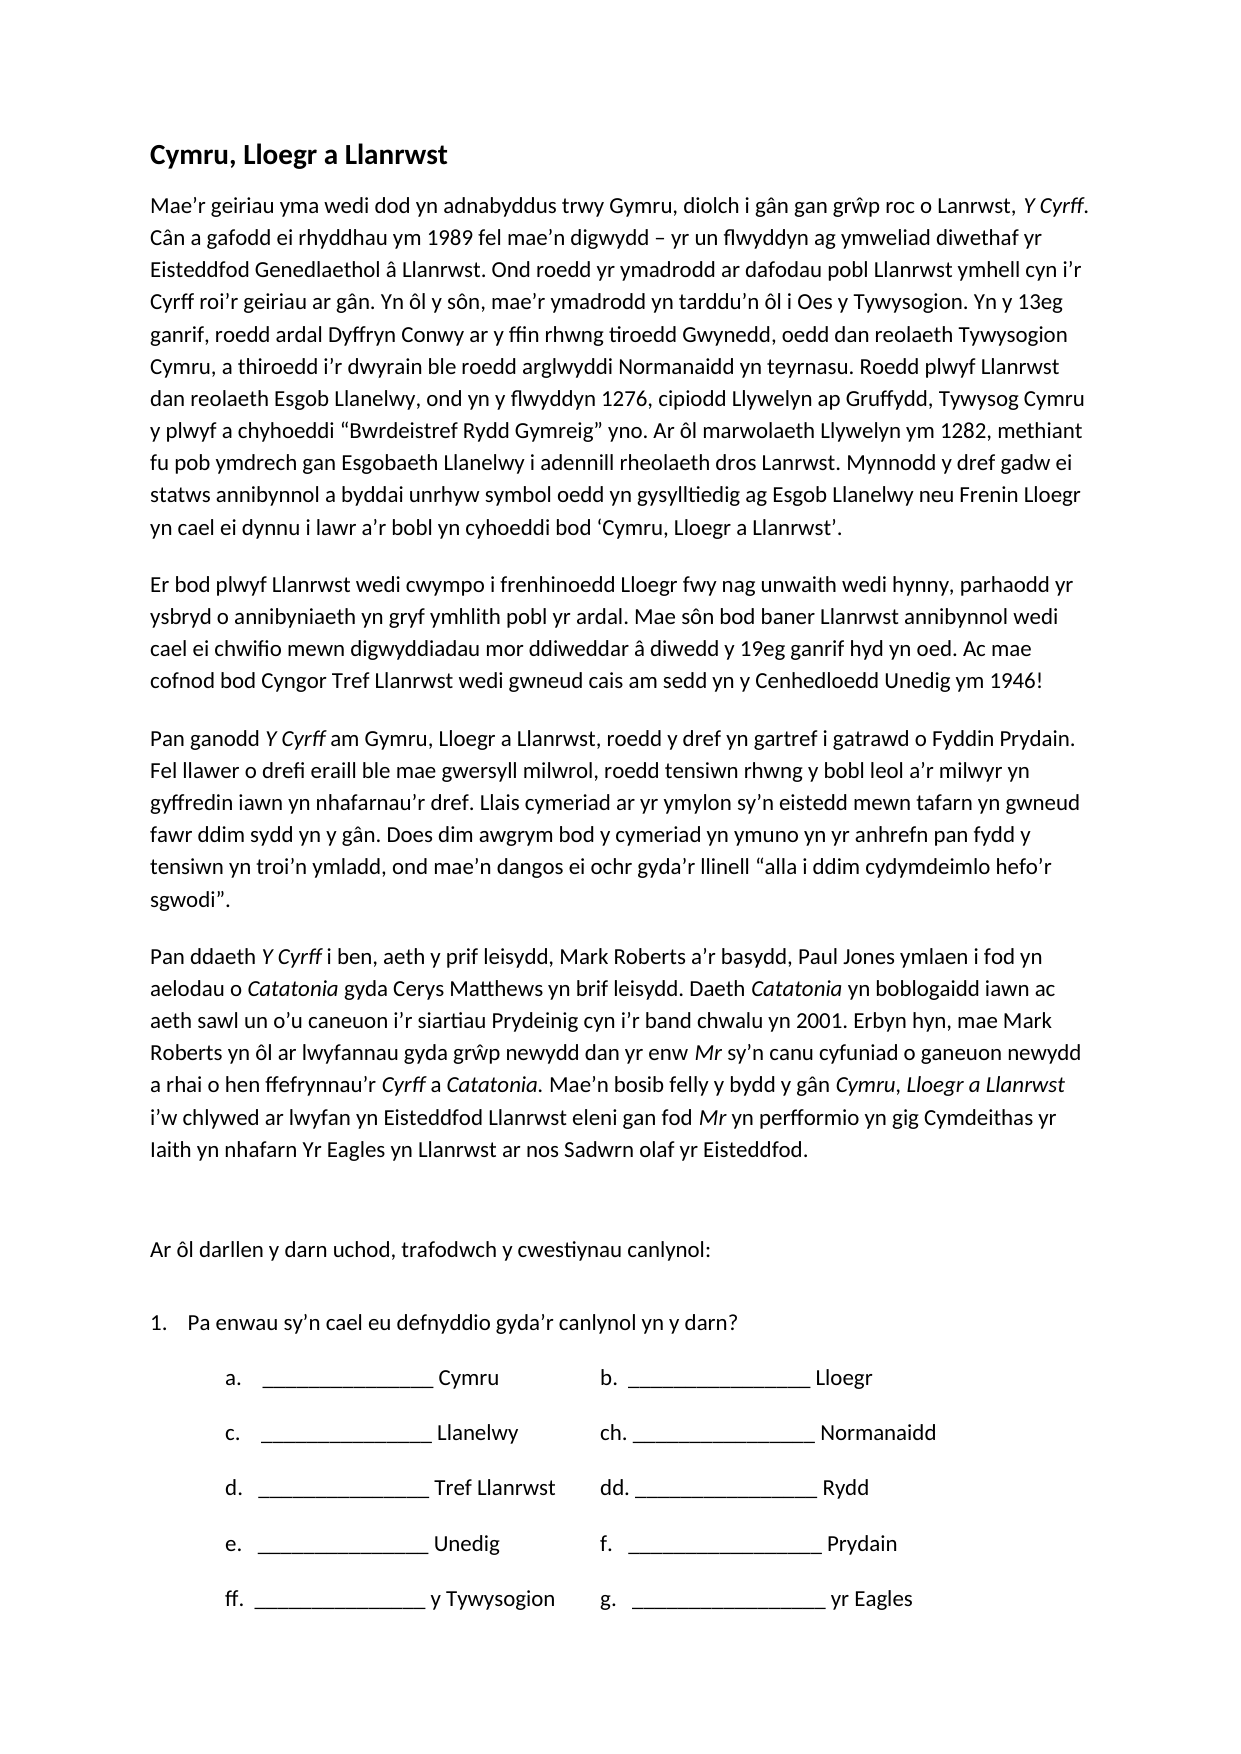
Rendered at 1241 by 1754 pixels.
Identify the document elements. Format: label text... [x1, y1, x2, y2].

text c. _______________ Llanelwy ch. ________________ Normanaidd [225, 1418, 1090, 1446]
text Cymru, Lloegr a Llanrwst [150, 136, 1090, 171]
text Pan ganodd Y Cyrff am Gymru, Lloegr a Llanrwst, roedd y dref yn gartref i gatrawd o Fyddin Prydain. Fel llawer o drefi eraill ble mae gwersyll milwrol, roedd tensiwn rhwng y bobl leol a’r milwyr yn gyffredin iawn yn nhafarnau’r dref. Llais cymeriad ar yr ymylon sy’n eistedd mewn tafarn yn gwneud fawr ddim sydd yn y gân. Does dim awgrym bod y cymeriad yn ymuno yn yr anhrefn pan fydd y tensiwn yn troi’n ymladd, ond mae’n dangos ei ochr gyda’r llinell “alla i ddim cydymdeimlo hefo’r sgwodi”. [150, 724, 1090, 913]
text ff. _______________ y Tywysogion g. _________________ yr Eagles [225, 1584, 1090, 1612]
text Pan ddaeth Y Cyrff i ben, aeth y prif leisydd, Mark Roberts a’r basydd, Paul Jones ymlaen i fod yn aelodau o Catatonia gyda Cerys Matthews yn brif leisydd. Daeth Catatonia yn boblogaidd iawn ac aeth sawl un o’u caneuon i’r siartiau Prydeinig cyn i’r band chwalu yn 2001. Erbyn hyn, mae Mark Roberts yn ôl ar lwyfannau gyda grŵp newydd dan yr enw Mr sy’n canu cyfuniad o ganeuon newydd a rhai o hen ffefrynnau’r Cyrff a Catatonia. Mae’n bosib felly y bydd y gân Cymru, Lloegr a Llanrwst i’w chlywed ar lwyfan yn Eisteddfod Llanrwst eleni gan fod Mr yn perfformio yn gig Cymdeithas yr Iaith yn nhafarn Yr Eagles yn Llanrwst ar nos Sadwrn olaf yr Eisteddfod. [150, 942, 1090, 1163]
text Er bod plwyf Llanrwst wedi cwympo i frenhinoedd Lloegr fwy nag unwaith wedi hynny, parhaodd yr ysbryd o annibyniaeth yn gryf ymhlith pobl yr ardal. Mae sôn bod baner Llanrwst annibynnol wedi cael ei chwifio mewn digwyddiadau mor ddiweddar â diwedd y 19eg ganrif hyd yn oed. Ac mae cofnod bod Cyngor Tref Llanrwst wedi gwneud cais am sedd yn y Cenhedloedd Unedig ym 1946! [150, 570, 1090, 694]
text Mae’r geiriau yma wedi dod yn adnabyddus trwy Gymru, diolch i gân gan grŵp roc o Lanrwst, Y Cyrff. Cân a gafodd ei rhyddhau ym 1989 fel mae’n digwydd – yr un flwyddyn ag ymweliad diwethaf yr Eisteddfod Genedlaethol â Llanrwst. Ond roedd yr ymadrodd ar dafodau pobl Llanrwst ymhell cyn i’r Cyrff roi’r geiriau ar gân. Yn ôl y sôn, mae’r ymadrodd yn tarddu’n ôl i Oes y Tywysogion. Yn y 13eg ganrif, roedd ardal Dyffryn Conwy ar y ffin rhwng tiroedd Gwynedd, oedd dan reolaeth Tywysogion Cymru, a thiroedd i’r dwyrain ble roedd arglwyddi Normanaidd yn teyrnasu. Roedd plwyf Llanrwst dan reolaeth Esgob Llanelwy, ond yn y flwyddyn 1276, cipiodd Llywelyn ap Gruffydd, Tywysog Cymru y plwyf a chyhoeddi “Bwrdeistref Rydd Gymreig” yno. Ar ôl marwolaeth Llywelyn ym 1282, methiant fu pob ymdrech gan Esgobaeth Llanelwy i adennill rheolaeth dros Lanrwst. Mynnodd y dref gadw ei statws annibynnol a byddai unrhyw symbol oedd yn gysylltiedig ag Esgob Llanelwy neu Frenin Lloegr yn cael ei dynnu i lawr a’r bobl yn cyhoeddi bod ‘Cymru, Lloegr a Llanrwst’. [150, 191, 1090, 541]
text d. _______________ Tref Llanrwst dd. ________________ Rydd [225, 1473, 1090, 1501]
list _______________ Cymru b. ________________ Lloegr [225, 1363, 1090, 1391]
text Ar ôl darllen y darn uchod, trafodwch y cwestiynau canlynol: [150, 1235, 1090, 1263]
text e. _______________ Unedig f. _________________ Prydain [225, 1529, 1090, 1557]
list Pa enwau sy’n cael eu defnyddio gyda’r canlynol yn y darn? [150, 1308, 1090, 1336]
